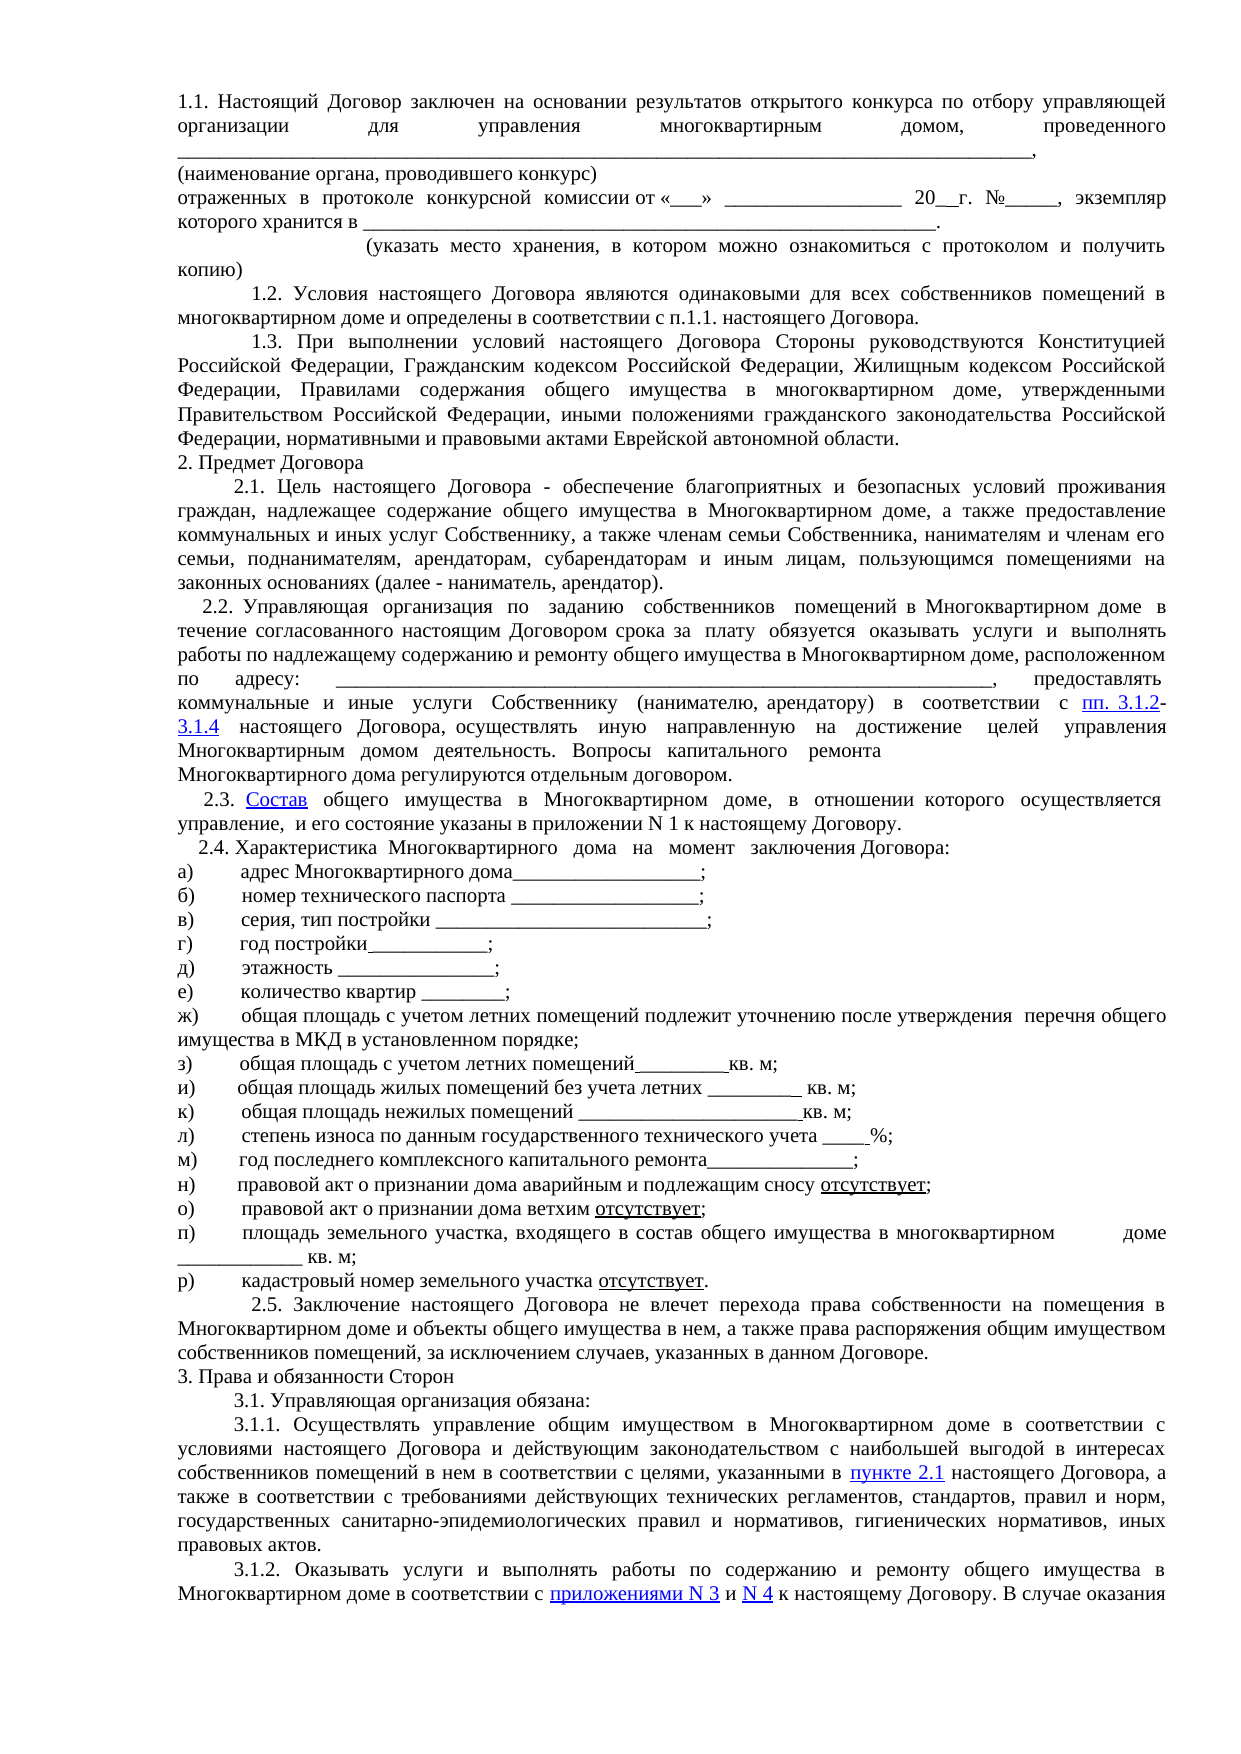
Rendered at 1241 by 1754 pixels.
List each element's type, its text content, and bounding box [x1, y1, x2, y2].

text (наименование органа, проводившего конкурс) [177, 161, 1167, 185]
text 3.1.1. Осуществлять управление общим имуществом в Многоквартирном доме в соответствии с условиями настоящего Договора и действующим законодательством с наибольшей выгодой в интересах собственников помещений в нем в соответствии с целями, указанными в пункте 2.1 настоящего Договора, а также в соответствии с требованиями действующих технических регламентов, стандартов, правил и норм, государственных санитарно-эпидемиологических правил и нормативов, гигиенических нормативов, иных правовых актов. [177, 1412, 1167, 1556]
text н) правовой акт о признании дома аварийным и подлежащим сносу отсутствует; [177, 1171, 1167, 1196]
text 1.2. Условия настоящего Договора являются одинаковыми для всех собственников помещений в многоквартирном доме и определены в соответствии с п.1.1. настоящего Договора. [177, 281, 1167, 329]
text з) общая площадь с учетом летних помещений ________ кв. м; [177, 1051, 1167, 1075]
text 2.1. Цель настоящего Договора - обеспечение благоприятных и безопасных условий проживания граждан, надлежащее содержание общего имущества в Многоквартирном доме, а также предоставление коммунальных и иных услуг Собственнику, а также членам семьи Собственника, нанимателям и членам его семьи, поднанимателям, арендаторам, субарендаторам и иным лицам, пользующимся помещениями на законных основаниях (далее - наниматель, арендатор). [177, 474, 1167, 594]
text 3.1. Управляющая организация обязана: [177, 1388, 1167, 1412]
text а) адрес Многоквартирного дома__________________; [177, 859, 1167, 883]
text 2.2. Управляющая организация по заданию собственников помещений в Многоквартирном доме в течение согласованного настоящим Договором срока за плату обязуется оказывать услуги и выполнять работы по надлежащему содержанию и ремонту общего имущества в Многоквартирном доме, расположенном по адресу: _______________________________________________________________, предоставлять коммунальные и иные услуги Собственнику (нанимателю, арендатору) в соответствии с пп. 3.1.2-3.1.4 настоящего Договора, осуществлять иную направленную на достижение целей управления Многоквартирным домом деятельность. Вопросы капитального ремонта [177, 594, 1167, 762]
text м) год последнего комплексного капитального ремонта______________; [177, 1147, 1167, 1171]
text (указать место хранения, в котором можно ознакомиться с протоколом и получить копию) [177, 233, 1167, 281]
text в) серия, тип постройки __________________________; [177, 907, 1167, 931]
text ж) общая площадь с учетом летних помещений подлежит уточнению после утверждения перечня общего имущества в МКД в установленном порядке; [177, 1003, 1167, 1051]
text г) год постройки ___________; [177, 931, 1167, 955]
text и) общая площадь жилых помещений без учета летних ________ кв. м; [177, 1075, 1167, 1099]
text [177, 1556, 1167, 1604]
text б) номер технического паспорта __________________; [177, 883, 1167, 907]
text р) кадастровый номер земельного участка отсутствует. [177, 1268, 1167, 1292]
text л) степень износа по данным государственного технического учета ____ %; [177, 1123, 1167, 1147]
text е) количество квартир ________; [177, 979, 1167, 1003]
text 2.4. Характеристика Многоквартирного дома на момент заключения Договора: [177, 834, 1167, 859]
text 1.3. При выполнении условий настоящего Договора Стороны руководствуются Конституцией Российской Федерации, Гражданским кодексом Российской Федерации, Жилищным кодексом Российской Федерации, Правилами содержания общего имущества в многоквартирном доме, утвержденными Правительством Российской Федерации, иными положениями гражданского законодательства Российской Федерации, нормативными и правовыми актами Еврейской автономной области. [177, 329, 1167, 449]
text 2.3. Состав общего имущества в Многоквартирном доме, в отношении которого осуществляется управление, и его состояние указаны в приложении N 1 к настоящему Договору. [177, 786, 1167, 834]
text отраженных в протоколе конкурсной комиссии от «___» _________________ 20_ г. №_____, экземпляр которого хранится в _______________________________________________________. [177, 185, 1167, 233]
text 2. Предмет Договора [177, 449, 1167, 474]
text о) правовой акт о признании дома ветхим отсутствует; [177, 1196, 1167, 1219]
text к) общая площадь нежилых помещений _____________________ кв. м; [177, 1099, 1167, 1123]
text п) площадь земельного участка, входящего в состав общего имущества в многоквартирном доме ____________ кв. м; [177, 1219, 1167, 1268]
text 1.1. Настоящий Договор заключен на основании результатов открытого конкурса по отбору управляющей организации для управления многоквартирным домом, проведенного __________________________________________________________________________________, [177, 89, 1167, 161]
text Многоквартирного дома регулируются отдельным договором. [177, 762, 1167, 786]
text д) этажность _______________; [177, 955, 1167, 979]
text 3. Права и обязанности Сторон [177, 1364, 1167, 1388]
text 2.5. Заключение настоящего Договора не влечет перехода права собственности на помещения в Многоквартирном доме и объекты общего имущества в нем, а также права распоряжения общим имуществом собственников помещений, за исключением случаев, указанных в данном Договоре. [177, 1292, 1167, 1364]
